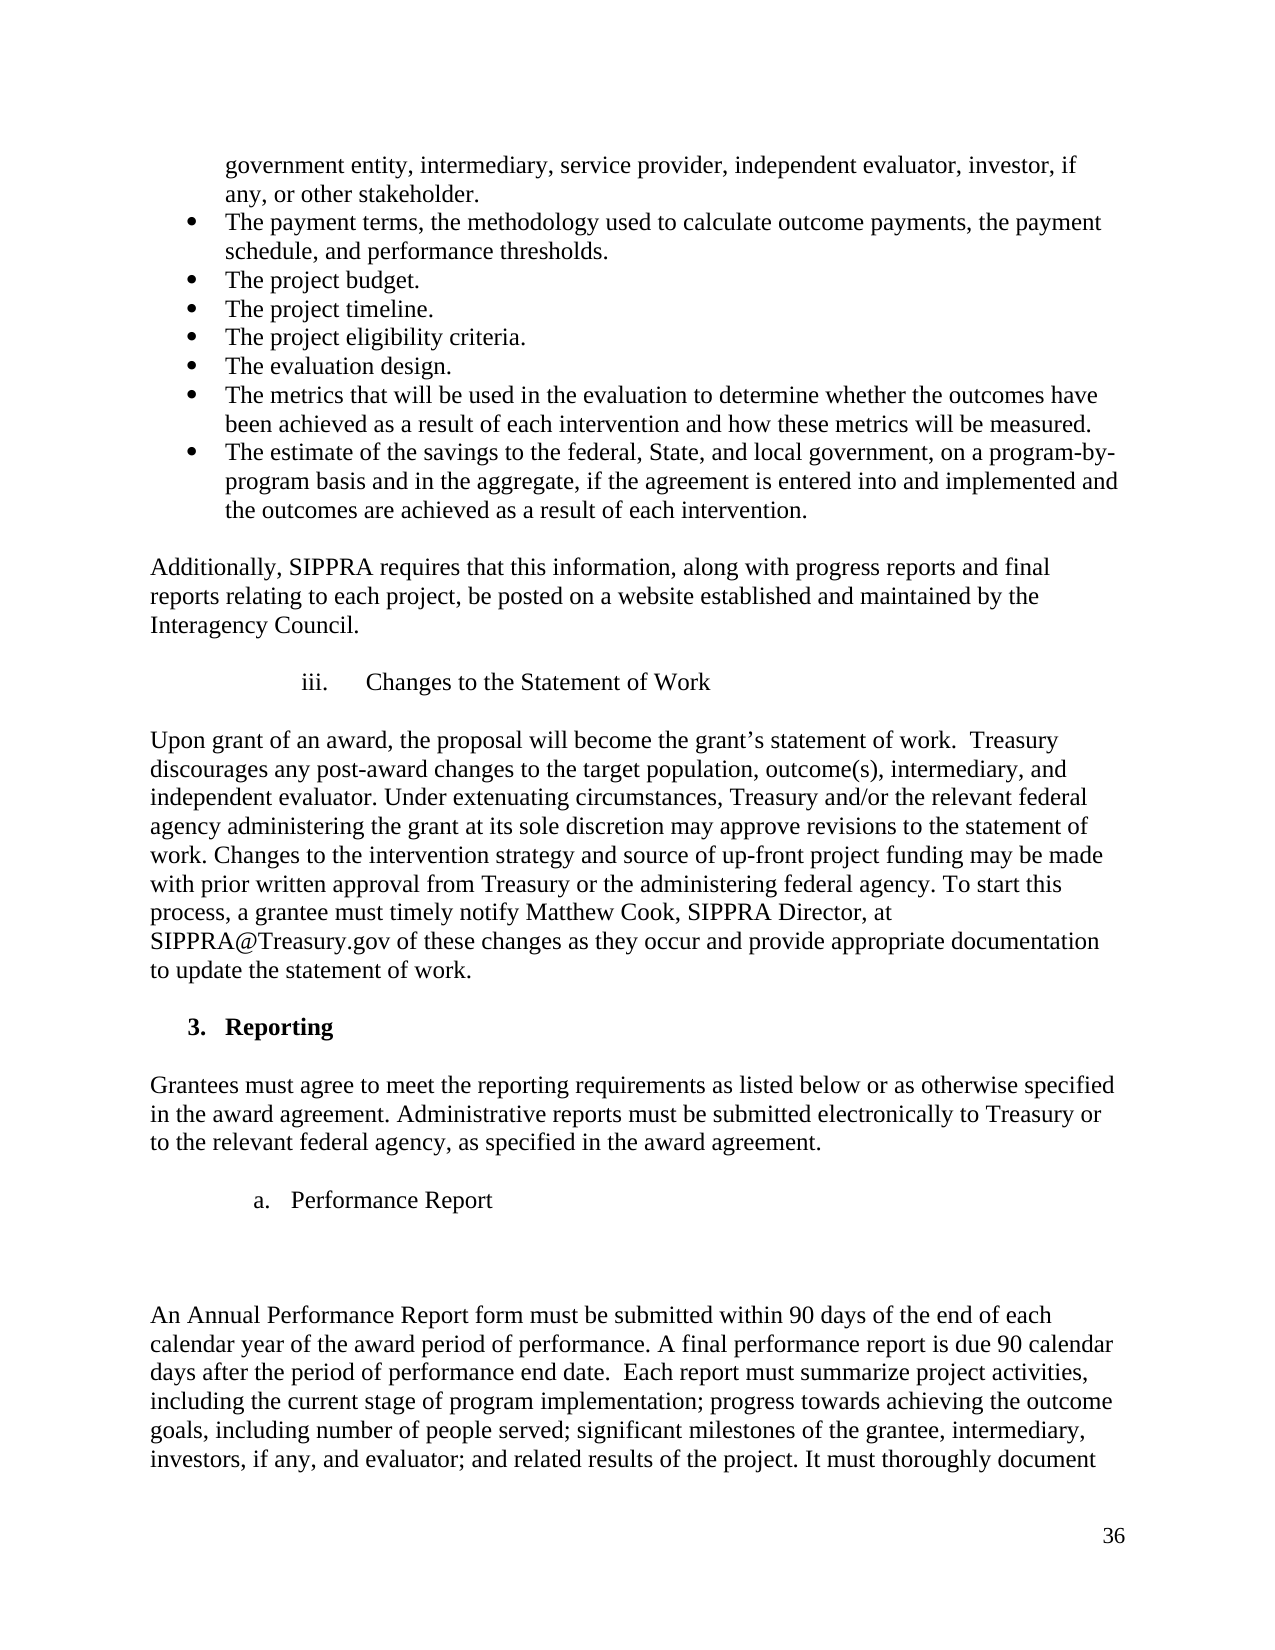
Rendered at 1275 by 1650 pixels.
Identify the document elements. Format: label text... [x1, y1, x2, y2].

list The project eligibility criteria. [187, 322, 1125, 351]
text Additionally, SIPPRA requires that this information, along with progress reports and final reports relating to each project, be posted on a website established and maintained by the Interagency Council. [150, 552, 1125, 639]
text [150, 1300, 1125, 1472]
list The estimate of the savings to the federal, State, and local government, on a program-by-program basis and in the aggregate, if the agreement is entered into and implemented and the outcomes are achieved as a result of each intervention. [187, 437, 1125, 524]
list The metrics that will be used in the evaluation to determine whether the outcomes have been achieved as a result of each intervention and how these metrics will be measured. [187, 380, 1125, 437]
list The project budget. [187, 265, 1125, 294]
list Changes to the Statement of Work [328, 667, 1125, 696]
list The payment terms, the methodology used to calculate outcome payments, the payment schedule, and performance thresholds. [187, 207, 1125, 265]
text Grantees must agree to meet the reporting requirements as listed below or as otherwise specified in the award agreement. Administrative reports must be submitted electronically to Treasury or to the relevant federal agency, as specified in the award agreement. [150, 1070, 1125, 1156]
list Reporting [187, 1012, 1125, 1041]
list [187, 150, 1125, 207]
list Performance Report [253, 1185, 1125, 1214]
list The project timeline. [187, 294, 1125, 322]
list The evaluation design. [187, 351, 1125, 380]
text Upon grant of an award, the proposal will become the grant’s statement of work. Treasury discourages any post-award changes to the target population, outcome(s), intermediary, and independent evaluator. Under extenuating circumstances, Treasury and/or the relevant federal agency administering the grant at its sole discretion may approve revisions to the statement of work. Changes to the intervention strategy and source of up-front project funding may be made with prior written approval from Treasury or the administering federal agency. To start this process, a grantee must timely notify Matthew Cook, SIPPRA Director, at SIPPRA@Treasury.gov of these changes as they occur and provide appropriate documentation to update the statement of work. [150, 725, 1125, 984]
